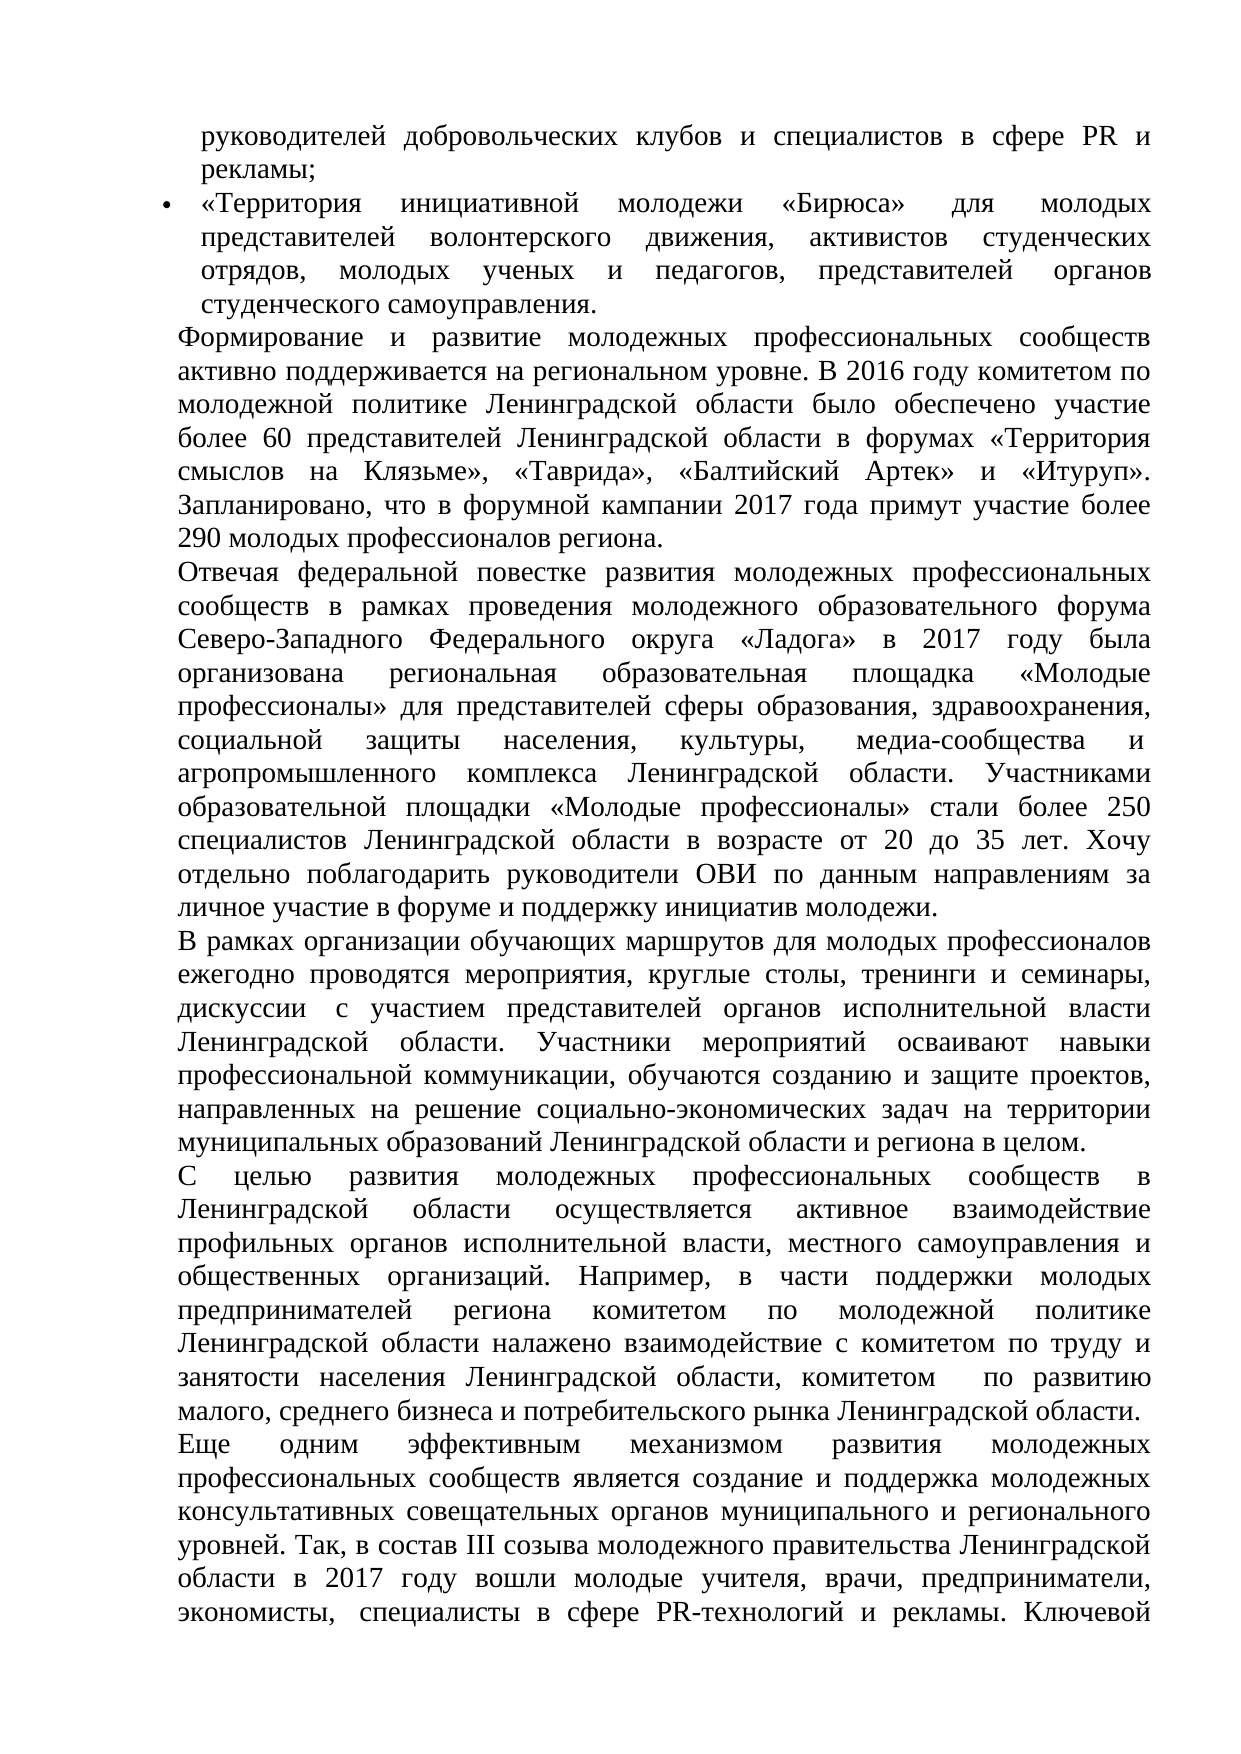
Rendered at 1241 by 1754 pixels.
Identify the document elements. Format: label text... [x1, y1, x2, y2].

text В рамках организации обучающих маршрутов для молодых профессионалов ежегодно проводятся мероприятия, круглые столы, тренинги и семинары, дискуссии с участием представителей органов исполнительной власти Ленинградской области. Участники мероприятий осваивают навыки профессиональной коммуникации, обучаются созданию и защите проектов, направленных на решение социально-экономических задач на территории муниципальных образований Ленинградской области и региона в целом. [177, 923, 1152, 1158]
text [177, 1426, 1152, 1627]
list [163, 118, 1152, 185]
text Формирование и развитие молодежных профессиональных сообществ активно поддерживается на региональном уровне. В 2016 году комитетом по молодежной политике Ленинградской области было обеспечено участие более 60 представителей Ленинградской области в форумах «Территория смыслов на Клязьме», «Таврида», «Балтийский Артек» и «Итуруп». Запланировано, что в форумной кампании 2017 года примут участие более 290 молодых профессионалов региона. [177, 319, 1152, 554]
text С целью развития молодежных профессиональных сообществ в Ленинградской области осуществляется активное взаимодействие профильных органов исполнительной власти, местного самоуправления и общественных организаций. Например, в части поддержки молодых предпринимателей региона комитетом по молодежной политике Ленинградской области налажено взаимодействие с комитетом по труду и занятости населения Ленинградской области, комитетом по развитию малого, среднего бизнеса и потребительского рынка Ленинградской области. [177, 1158, 1152, 1426]
list «Территория инициативной молодежи «Бирюса» для молодых представителей волонтерского движения, активистов студенческих отрядов, молодых ученых и педагогов, представителей органов студенческого самоуправления. [163, 185, 1152, 319]
text Отвечая федеральной повестке развития молодежных профессиональных сообществ в рамках проведения молодежного образовательного форума Северо-Западного Федерального округа «Ладога» в 2017 году была организована региональная образовательная площадка «Молодые профессионалы» для представителей сферы образования, здравоохранения, социальной защиты населения, культуры, медиа-сообщества и агропромышленного комплекса Ленинградской области. Участниками образовательной площадки «Молодые профессионалы» стали более 250 специалистов Ленинградской области в возрасте от 20 до 35 лет. Хочу отдельно поблагодарить руководители ОВИ по данным направлениям за личное участие в форуме и поддержку инициатив молодежи. [177, 554, 1152, 923]
